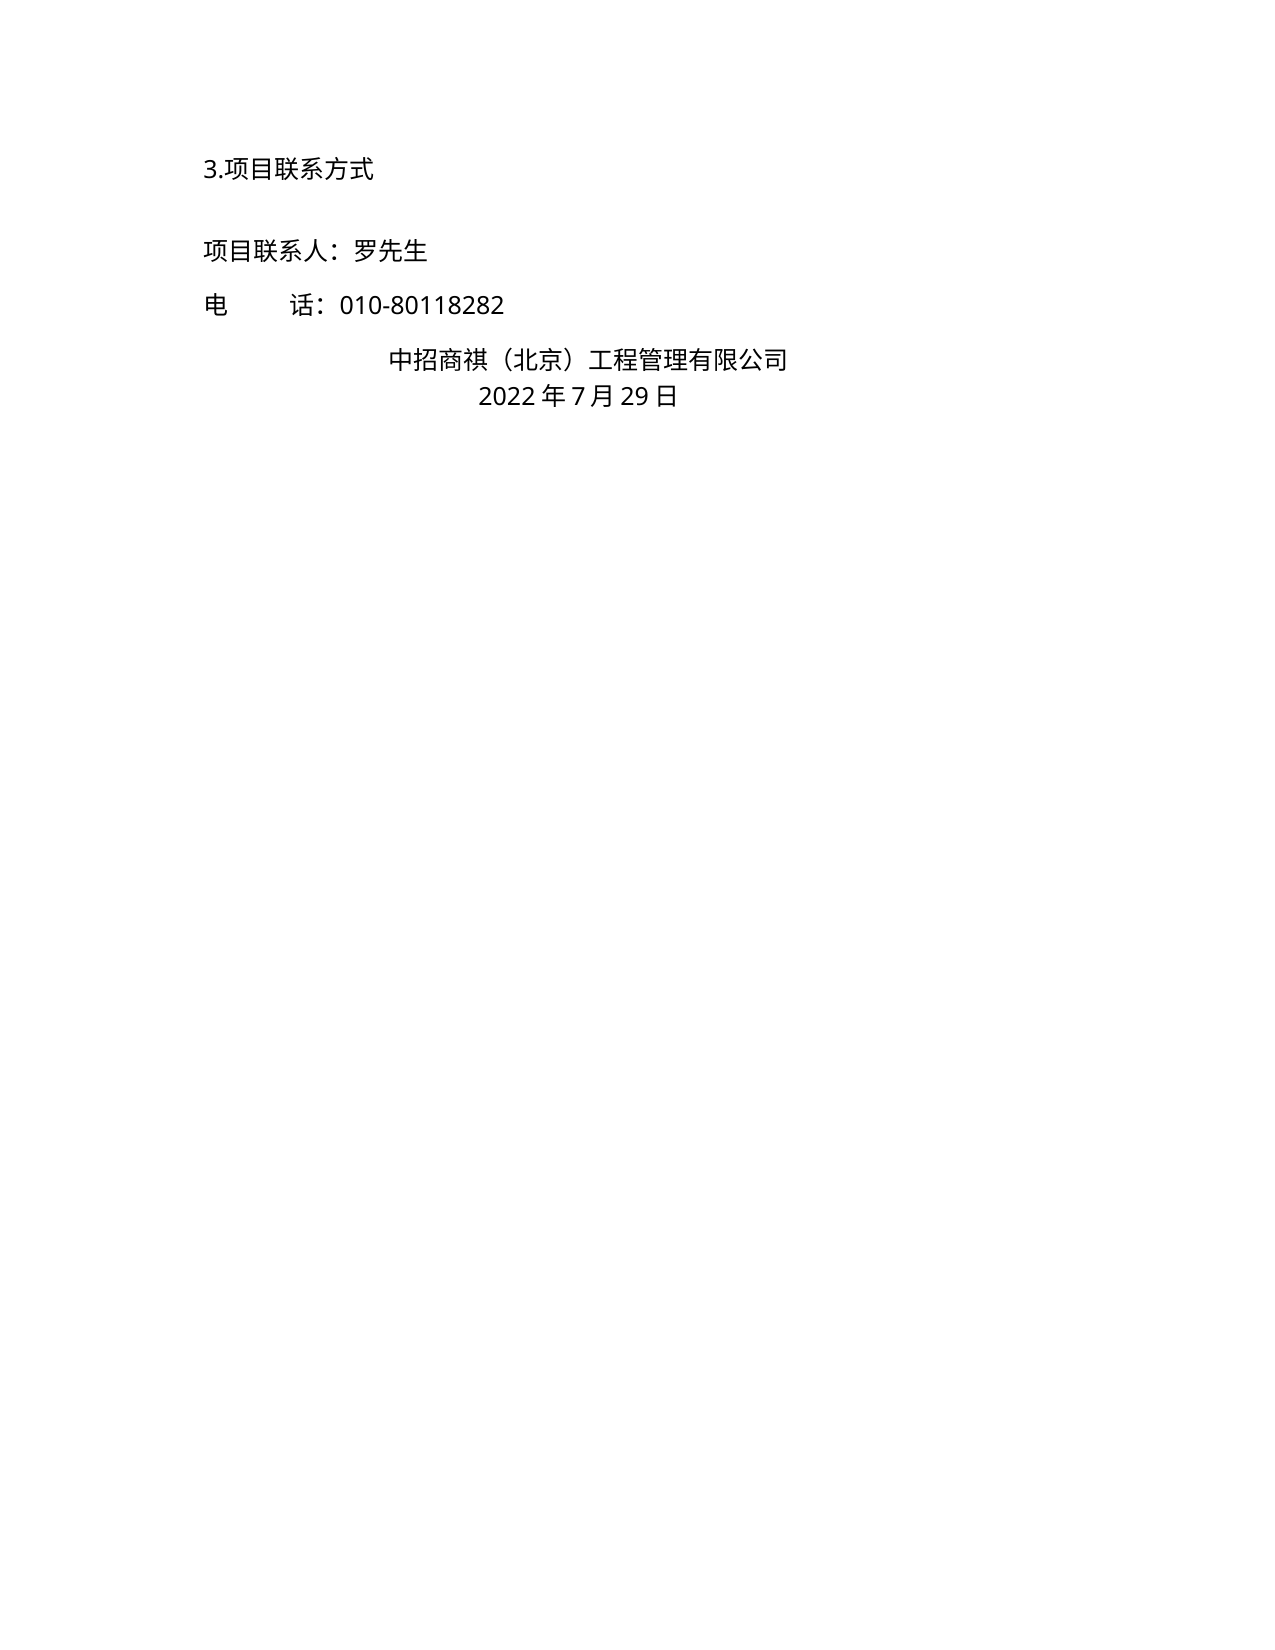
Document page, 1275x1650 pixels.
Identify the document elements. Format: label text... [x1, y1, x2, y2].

text 电 话：010-80118282 [128, 286, 1147, 322]
text 中招商祺（北京）工程管理有限公司 [128, 340, 1147, 376]
subtitle 3.项目联系方式 [128, 150, 1147, 186]
text 2022年7月29日 [128, 376, 1147, 413]
text 项目联系人：罗先生 [128, 231, 1147, 268]
